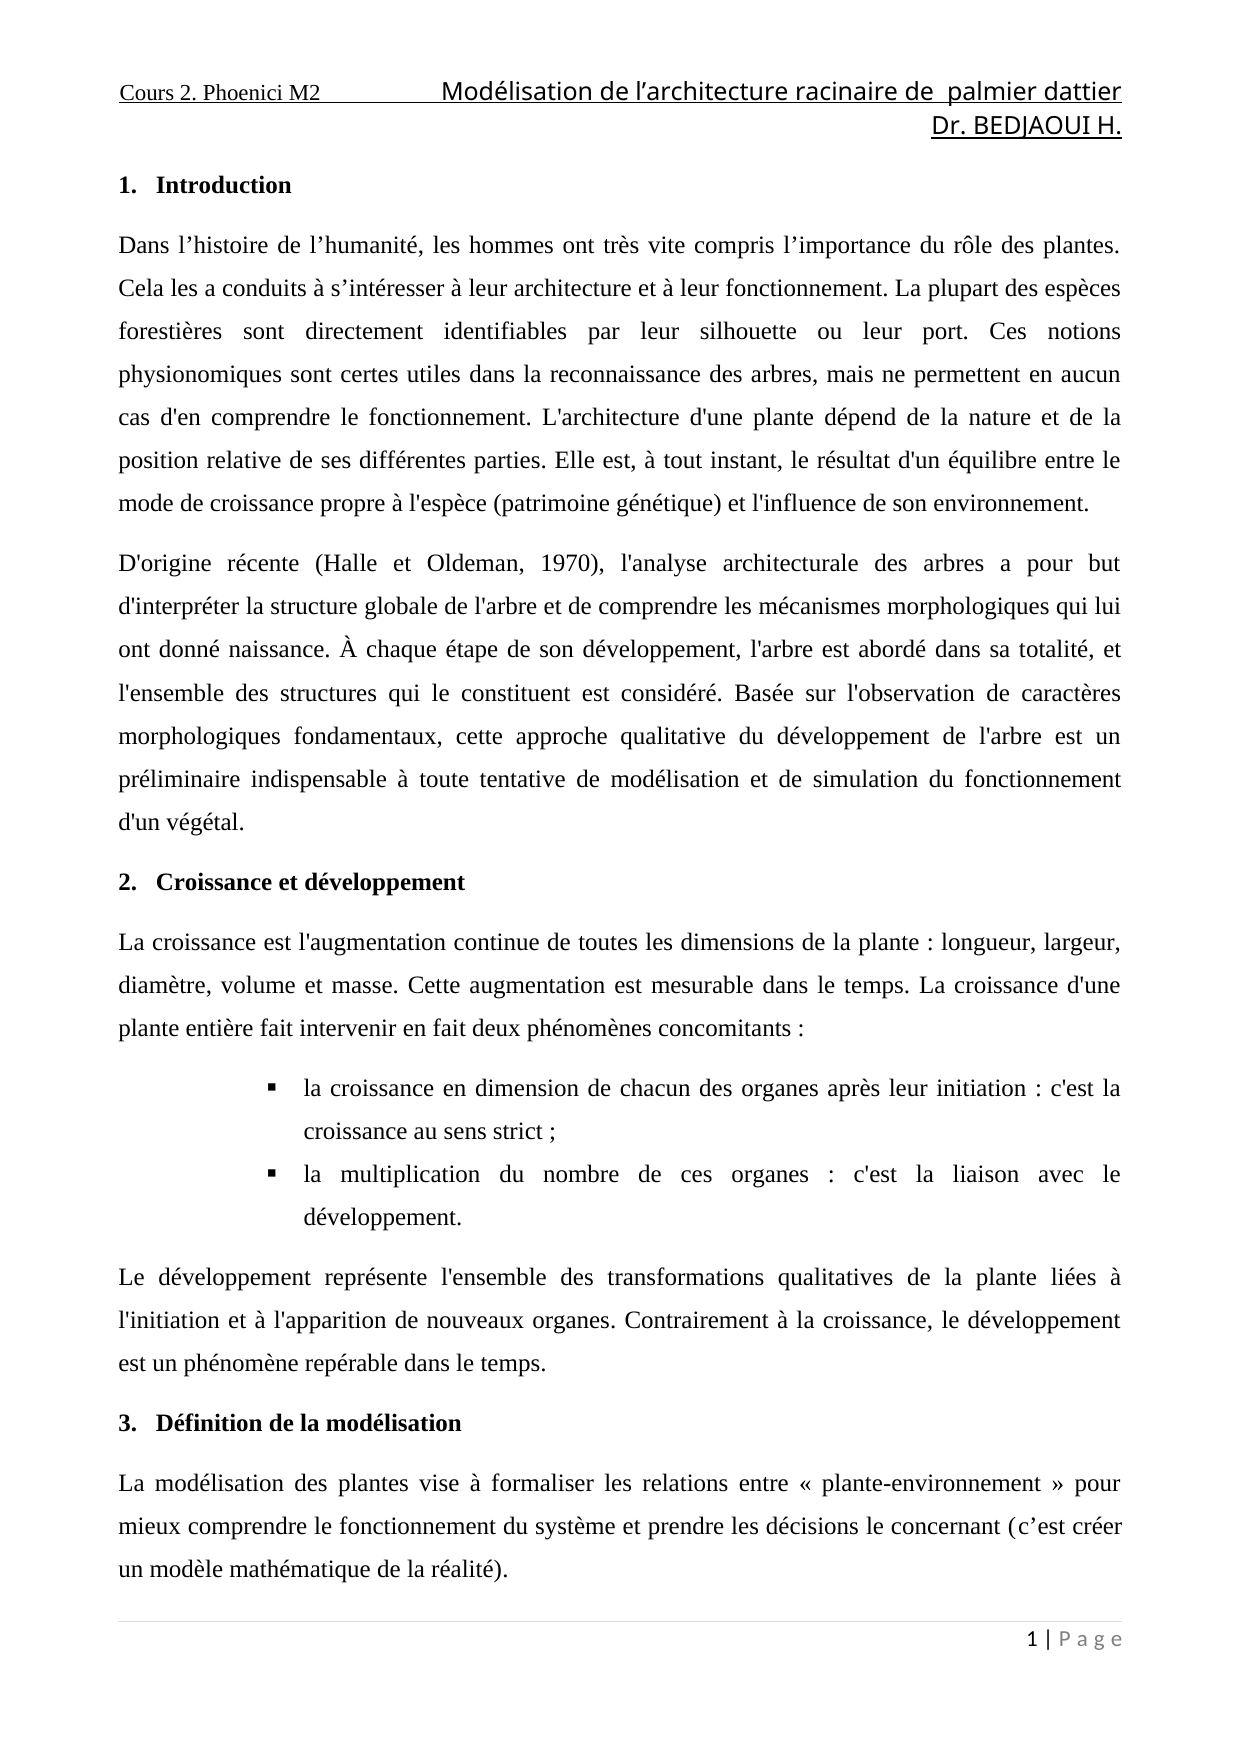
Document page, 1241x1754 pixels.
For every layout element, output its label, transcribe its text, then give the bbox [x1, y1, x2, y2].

list la croissance en dimension de chacun des organes après leur initiation : c'est la croissance au sens strict ; [266, 1073, 1122, 1144]
text Dans l’histoire de l’humanité, les hommes ont très vite compris l’importance du rôle des plantes. Cela les a conduits à s’intéresser à leur architecture et à leur fonctionnement. La plupart des espèces forestières sont directement identifiables par leur silhouette ou leur port. Ces notions physionomiques sont certes utiles dans la reconnaissance des arbres, mais ne permettent en aucun cas d'en comprendre le fonctionnement. L'architecture d'une plante dépend de la nature et de la position relative de ses différentes parties. Elle est, à tout instant, le résultat d'un équilibre entre le mode de croissance propre à l'espèce (patrimoine génétique) et l'influence de son environnement. [118, 230, 1122, 517]
list Définition de la modélisation [118, 1408, 1122, 1437]
text La modélisation des plantes vise à formaliser les relations entre « plante-environnement » pour mieux comprendre le fonctionnement du système et prendre les décisions le concernant (c’est créer un modèle mathématique de la réalité). [118, 1468, 1122, 1583]
list Croissance et développement [118, 867, 1122, 896]
text La croissance est l'augmentation continue de toutes les dimensions de la plante : longueur, largeur, diamètre, volume et masse. Cette augmentation est mesurable dans le temps. La croissance d'une plante entière fait intervenir en fait deux phénomènes concomitants : [118, 927, 1122, 1042]
list Introduction [118, 170, 1122, 199]
text D'origine récente (Halle et Oldeman, 1970), l'analyse architecturale des arbres a pour but d'interpréter la structure globale de l'arbre et de comprendre les mécanismes morphologiques qui lui ont donné naissance. À chaque étape de son développement, l'arbre est abordé dans sa totalité, et l'ensemble des structures qui le constituent est considéré. Basée sur l'observation de caractères morphologiques fondamentaux, cette approche qualitative du développement de l'arbre est un préliminaire indispensable à toute tentative de modélisation et de simulation du fonctionnement d'un végétal. [118, 548, 1122, 836]
list la multiplication du nombre de ces organes : c'est la liaison avec le développement. [266, 1159, 1122, 1231]
text Le développement représente l'ensemble des transformations qualitatives de la plante liées à l'initiation et à l'apparition de nouveaux organes. Contrairement à la croissance, le développement est un phénomène repérable dans le temps. [118, 1262, 1122, 1377]
